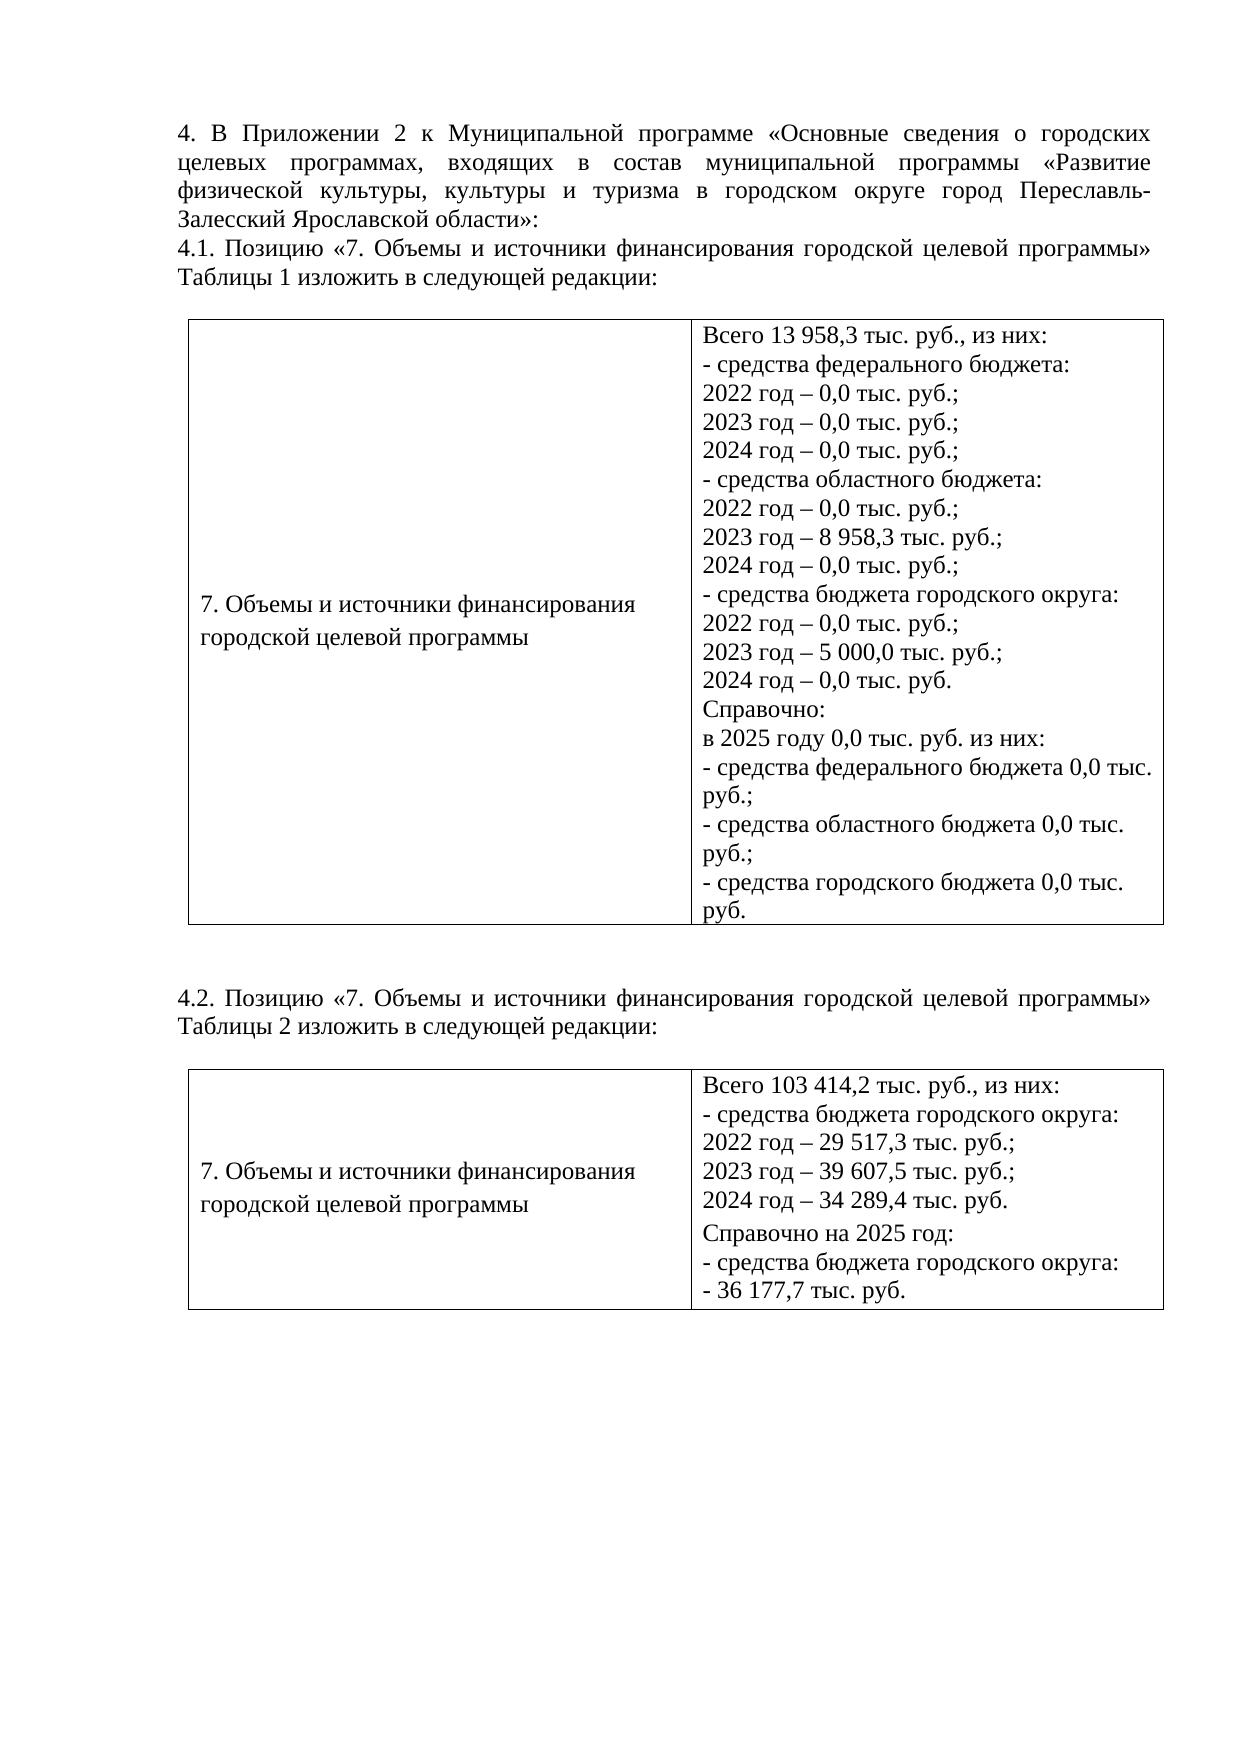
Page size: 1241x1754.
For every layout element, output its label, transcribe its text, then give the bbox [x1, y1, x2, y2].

text 4.1. Позицию «7. Объемы и источники финансирования городской целевой программы» Таблицы 1 изложить в следующей редакции: [177, 233, 1152, 291]
text 4. В Приложении 2 к Муниципальной программе «Основные сведения о городских целевых программах, входящих в состав муниципальной программы «Развитие физической культуры, культуры и туризма в городском округе город Переславль-Залесский Ярославской области»: [177, 118, 1152, 233]
table_header 7. Объемы и источники финансирования городской целевой программы [189, 320, 691, 924]
table_header 7. Объемы и источники финансирования городской целевой программы [189, 1070, 691, 1308]
table_header Всего 13 958,3 тыс. руб., из них: - средства федерального бюджета: 2022 год – 0,0 тыс. руб.; 2023 год – 0,0 тыс. руб.; 2024 год – 0,0 тыс. руб.; - средства областного бюджета: 2022 год – 0,0 тыс. руб.; 2023 год – 8 958,3 тыс. руб.; 2024 год – 0,0 тыс. руб.; - средства бюджета городского округа: 2022 год – 0,0 тыс. руб.; 2023 год – 5 000,0 тыс. руб.; 2024 год – 0,0 тыс. руб. Справочно: в 2025 году 0,0 тыс. руб. из них: - средства федерального бюджета 0,0 тыс. руб.; - средства областного бюджета 0,0 тыс. руб.; - средства городского бюджета 0,0 тыс. руб. [692, 320, 1163, 924]
table_header Всего 103 414,2 тыс. руб., из них: - средства бюджета городского округа: 2022 год – 29 517,3 тыс. руб.; 2023 год – 39 607,5 тыс. руб.; 2024 год – 34 289,4 тыс. руб. Справочно на 2025 год: - средства бюджета городского округа: - 36 177,7 тыс. руб. [692, 1070, 1163, 1308]
text 4.2. Позицию «7. Объемы и источники финансирования городской целевой программы» Таблицы 2 изложить в следующей редакции: [177, 983, 1152, 1040]
